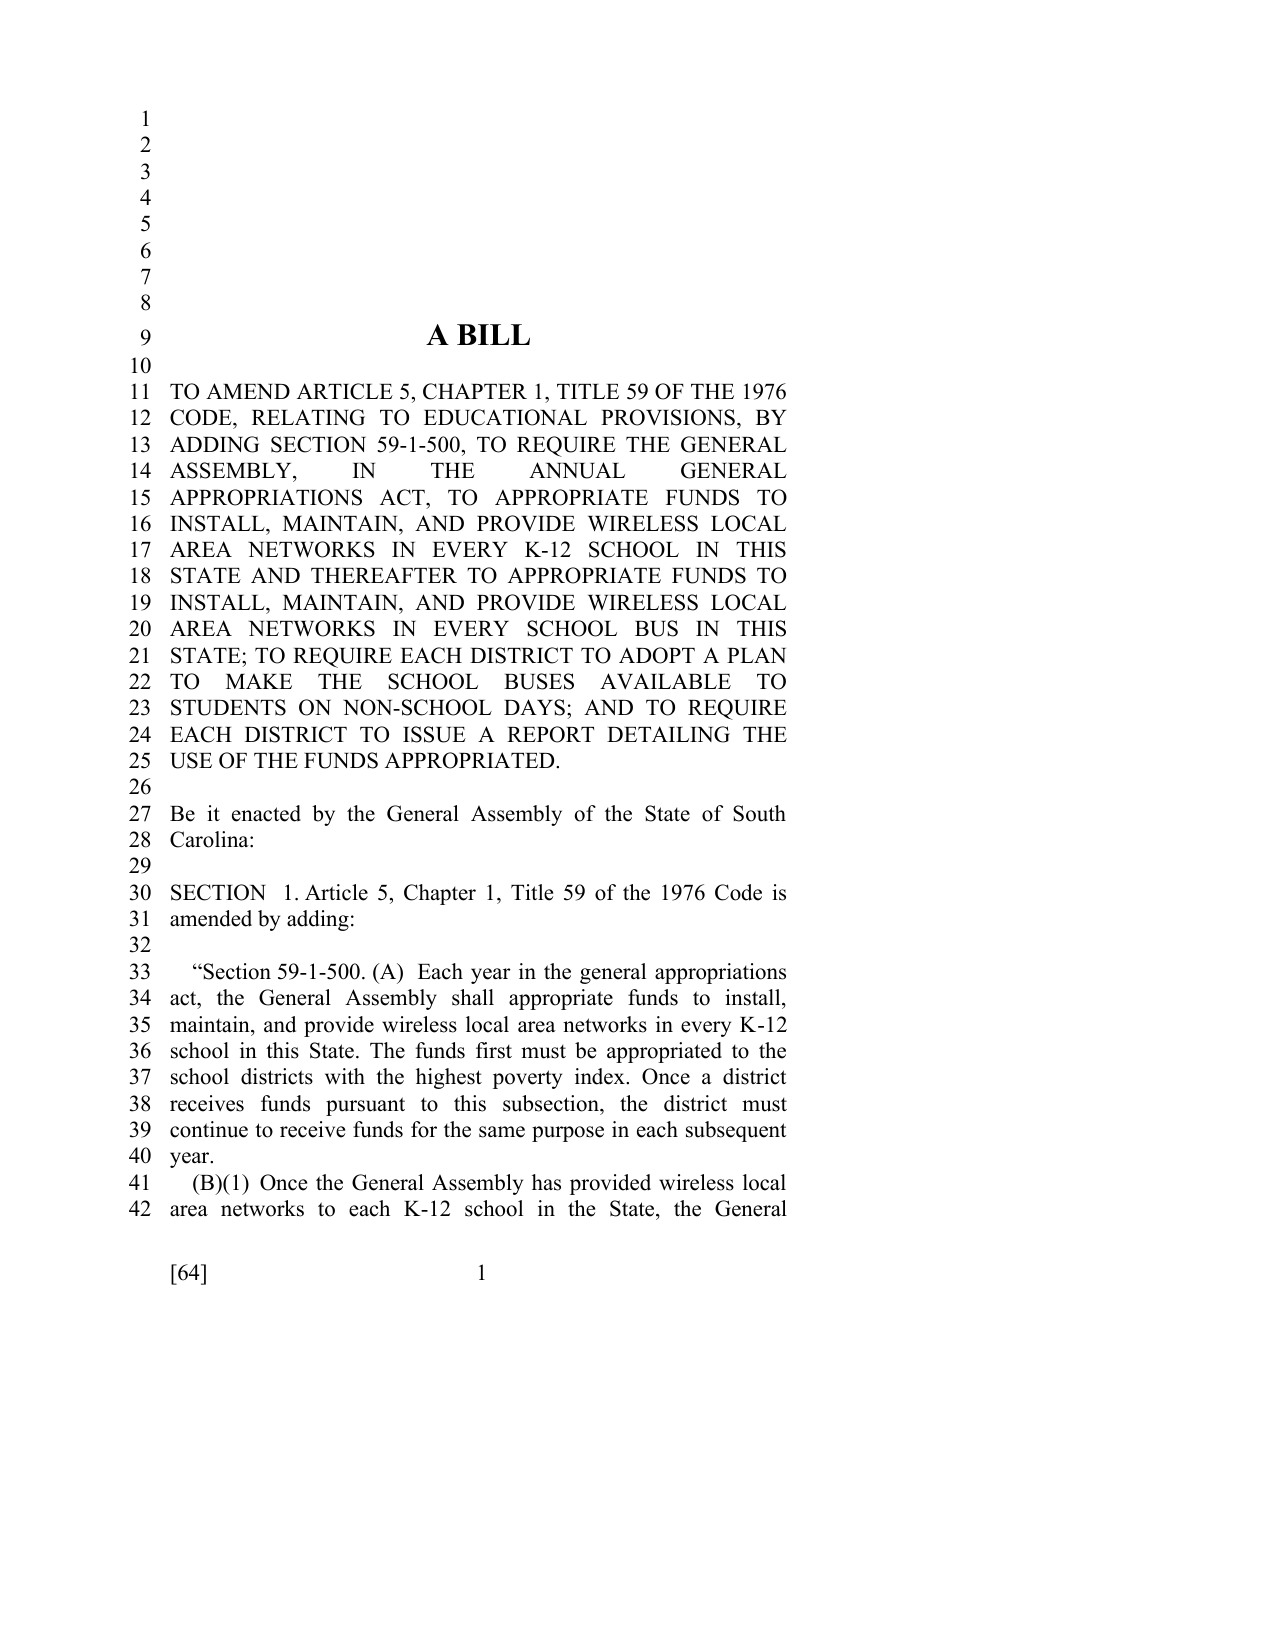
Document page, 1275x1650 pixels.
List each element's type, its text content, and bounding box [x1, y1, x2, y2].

text A BILL [169, 316, 787, 352]
text TO AMEND ARTICLE 5, CHAPTER 1, TITLE 59 OF THE 1976 CODE, RELATING TO EDUCATIONAL PROVISIONS, BY ADDING SECTION 59-1-500, TO REQUIRE THE GENERAL ASSEMBLY, IN THE ANNUAL GENERAL APPROPRIATIONS ACT, TO APPROPRIATE FUNDS TO INSTALL, MAINTAIN, AND PROVIDE WIRELESS LOCAL AREA NETWORKS IN EVERY K-12 SCHOOL IN THIS STATE AND THEREAFTER TO APPROPRIATE FUNDS TO INSTALL, MAINTAIN, AND PROVIDE WIRELESS LOCAL AREA NETWORKS IN EVERY SCHOOL BUS IN THIS STATE; TO REQUIRE EACH DISTRICT TO ADOPT A PLAN TO MAKE THE SCHOOL BUSES AVAILABLE TO STUDENTS ON NON-SCHOOL DAYS; AND TO REQUIRE EACH DISTRICT TO ISSUE A REPORT DETAILING THE USE OF THE FUNDS APPROPRIATED. [169, 378, 787, 773]
text SECTION 1. Article 5, Chapter 1, Title 59 of the 1976 Code is amended by adding: [169, 879, 787, 932]
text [169, 1169, 787, 1221]
text Be it enacted by the General Assembly of the State of South Carolina: [169, 800, 787, 852]
text “Section 59-1-500. (A) Each year in the general appropriations act, the General Assembly shall appropriate funds to install, maintain, and provide wireless local area networks in every K-12 school in this State. The funds first must be appropriated to the school districts with the highest poverty index. Once a district receives funds pursuant to this subsection, the district must continue to receive funds for the same purpose in each subsequent year. [169, 958, 787, 1169]
